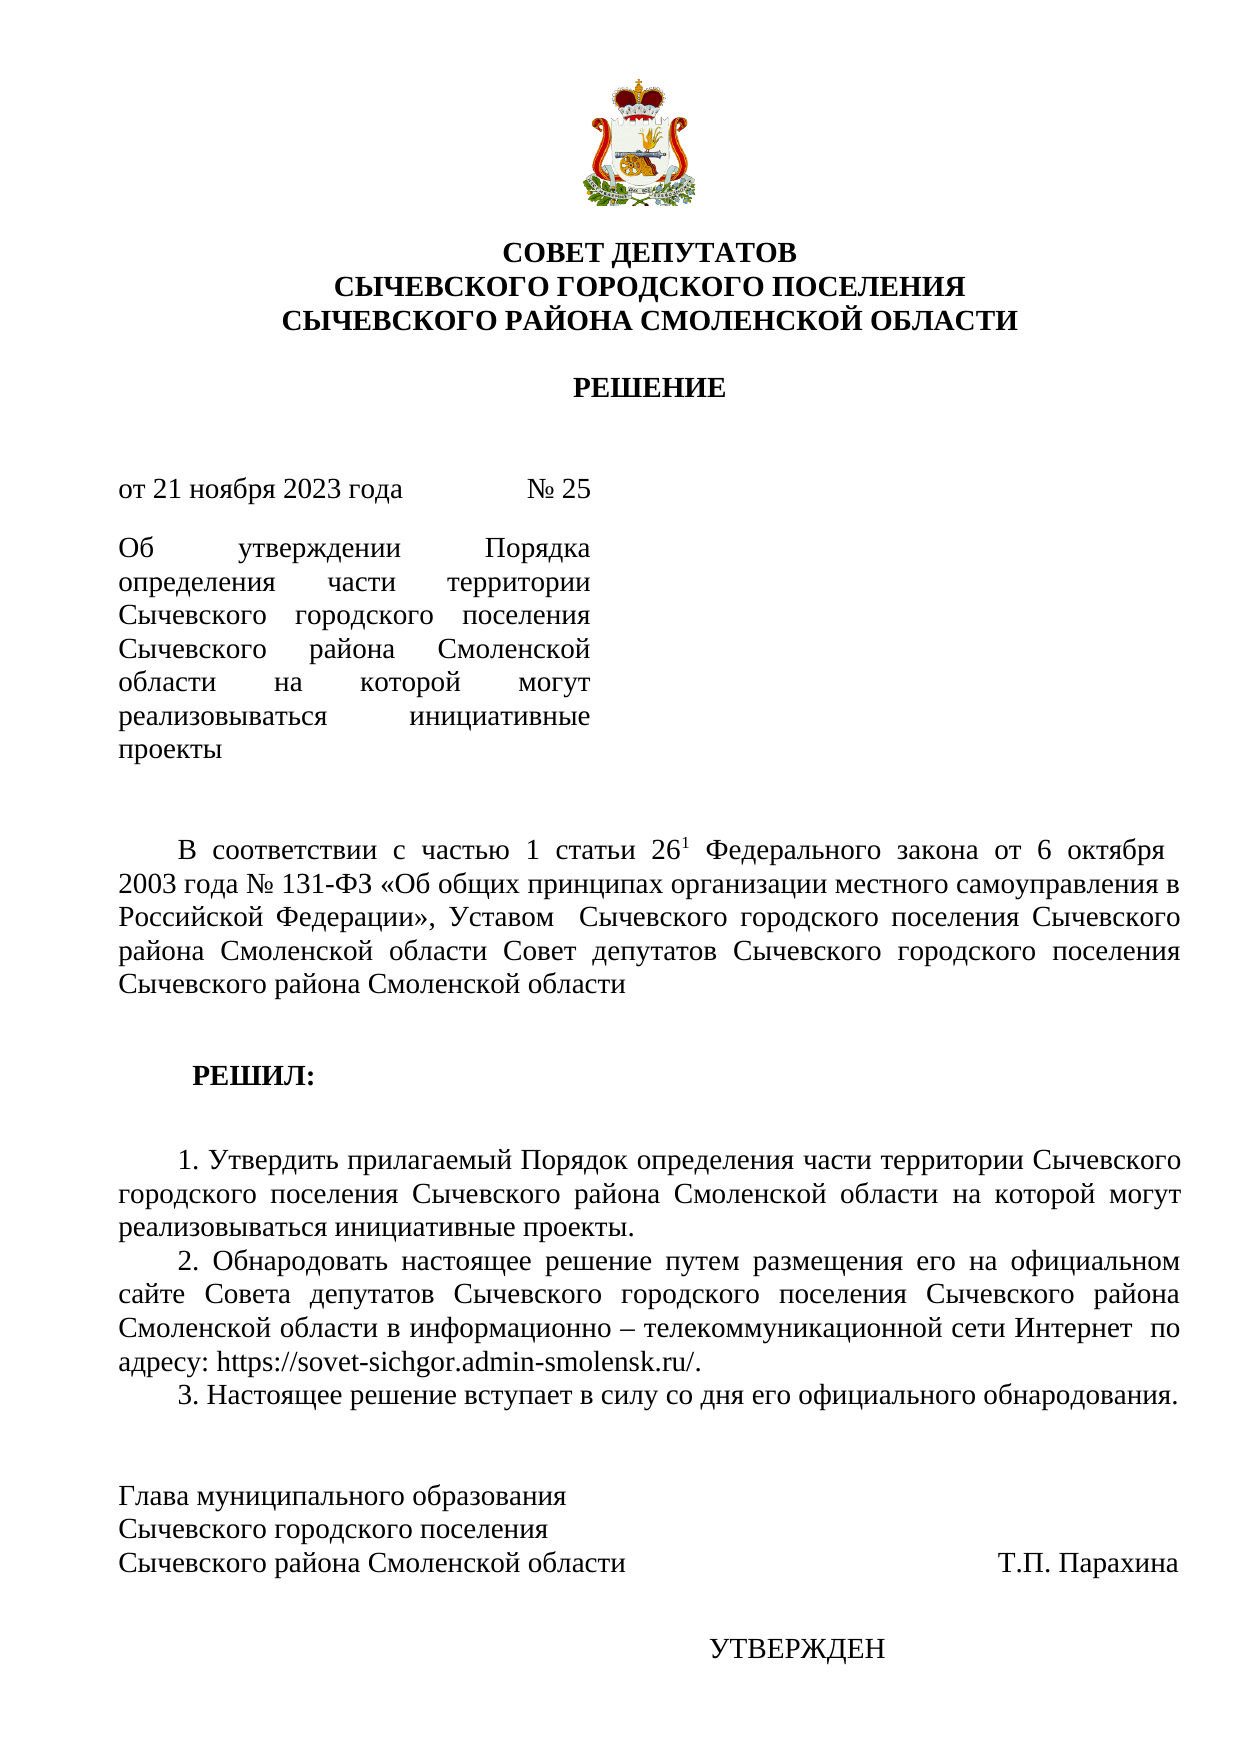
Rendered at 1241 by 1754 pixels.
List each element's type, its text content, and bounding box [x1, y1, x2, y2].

picture [581, 77, 697, 206]
text РЕШИЛ: [118, 1058, 1181, 1092]
text Об утверждении Порядка определения части территории Сычевского городского поселения Сычевского района Смоленской области на которой могут реализовываться инициативные проекты [118, 530, 591, 765]
text 3. Настоящее решение вступает в силу со дня его официального обнародования. [118, 1377, 1181, 1411]
text 2. Обнародовать настоящее решение путем размещения его на официальном сайте Совета депутатов Сычевского городского поселения Сычевского района Смоленской области в информационно – телекоммуникационной сети Интернет по адресу: https://sovet-sichgor.admin-smolensk.ru/. [118, 1243, 1181, 1377]
text СОВЕТ ДЕПУТАТОВ [118, 235, 1181, 269]
text СЫЧЕВСКОГО РАЙОНА СМОЛЕНСКОЙ ОБЛАСТИ [118, 303, 1181, 337]
text СЫЧЕВСКОГО ГОРОДСКОГО ПОСЕЛЕНИЯ [118, 269, 1181, 303]
text В соответствии с частью 1 статьи 261 Федерального закона от 6 октября 2003 года № 131-ФЗ «Об общих принципах организации местного самоуправления в Российской Федерации», Уставом Сычевского городского поселения Сычевского района Смоленской области Совет депутатов Сычевского городского поселения Сычевского района Смоленской области [118, 832, 1181, 1000]
text РЕШЕНИЕ [118, 370, 1181, 404]
text Глава муниципального образования [118, 1478, 1181, 1511]
title УТВЕРЖДЕН [709, 1631, 1181, 1665]
text Сычевского района Смоленской области Т.П. Парахина [118, 1545, 1181, 1578]
text от 21 ноября 2023 года № 25 [118, 471, 1181, 504]
text Сычевского городского поселения [118, 1511, 1181, 1545]
text 1. Утвердить прилагаемый Порядок определения части территории Сычевского городского поселения Сычевского района Смоленской области на которой могут реализовываться инициативные проекты. [118, 1142, 1181, 1243]
